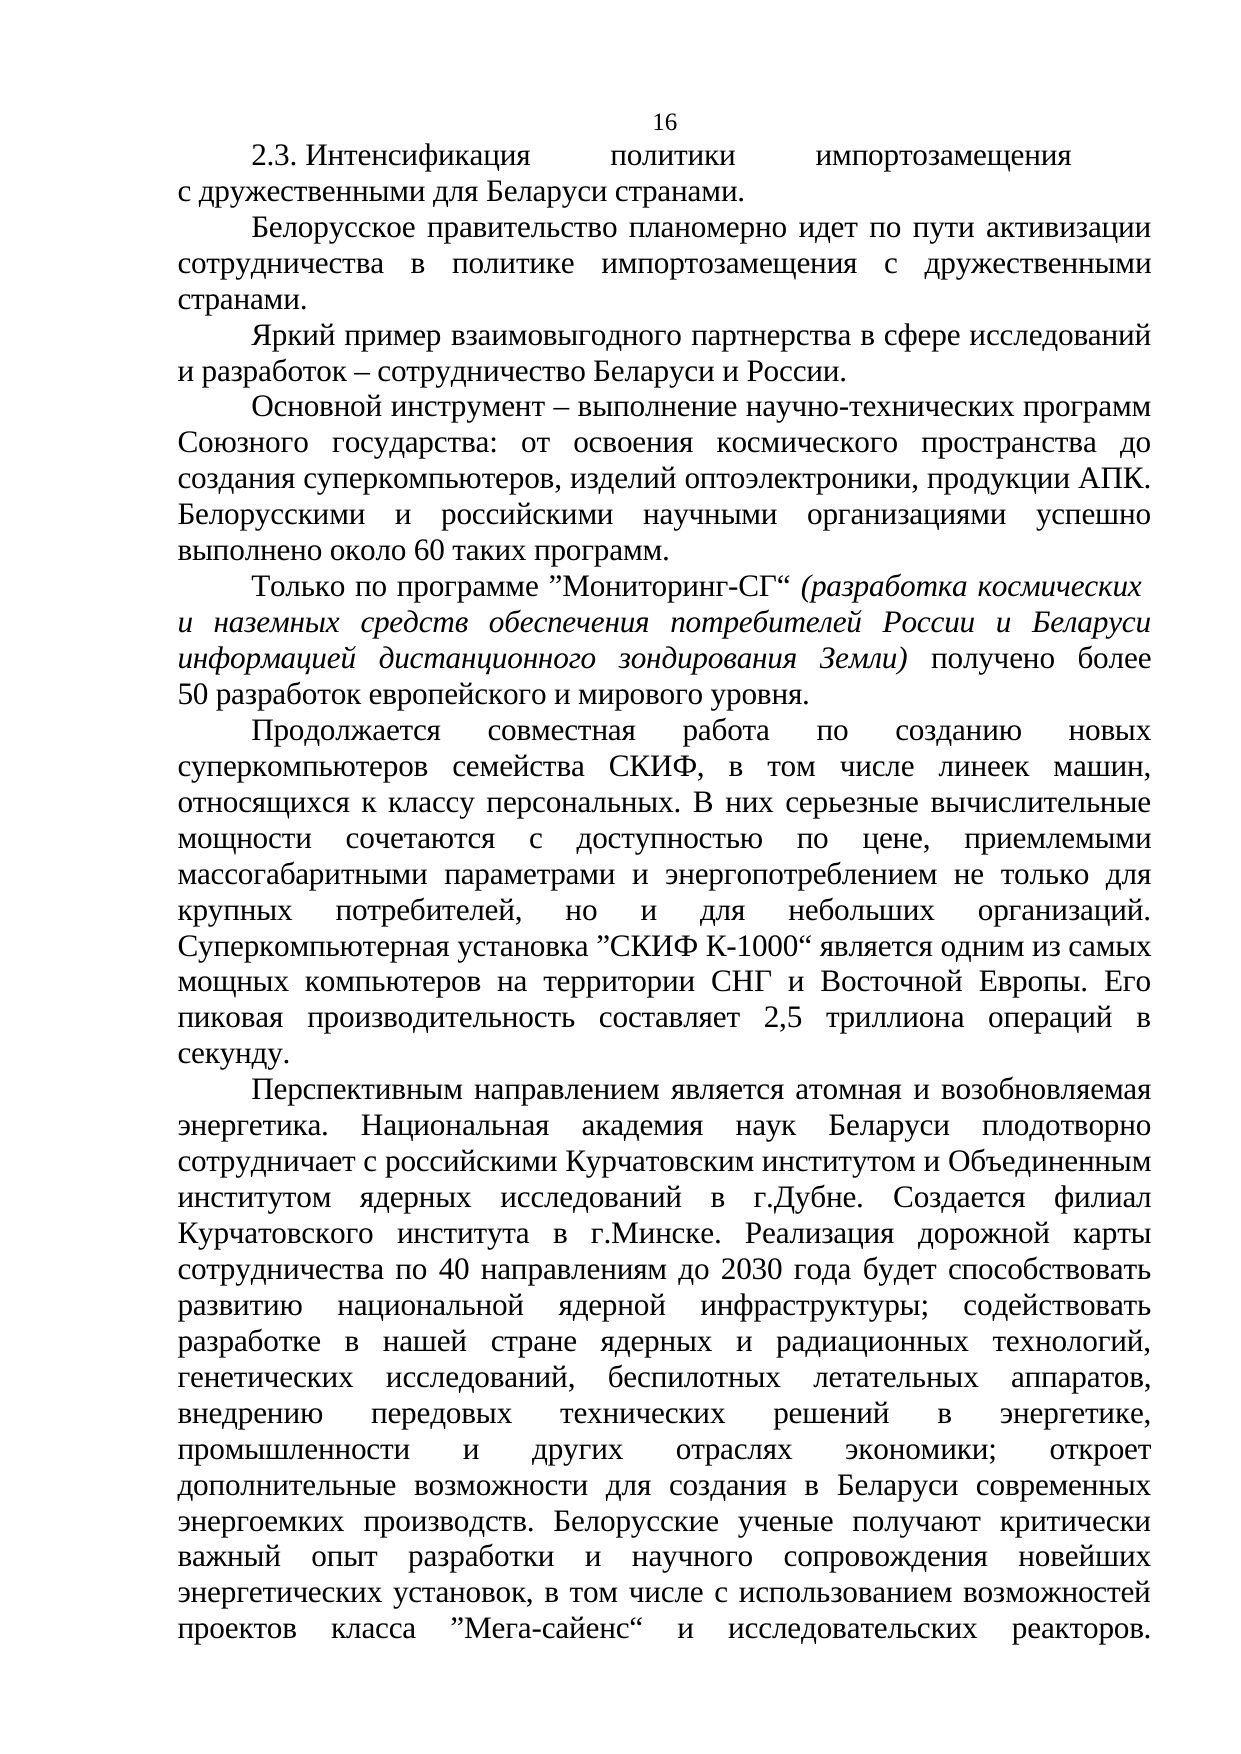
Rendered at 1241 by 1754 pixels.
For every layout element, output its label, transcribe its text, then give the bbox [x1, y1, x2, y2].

text Основной инструмент – выполнение научно-технических программ Союзного государства: от освоения космического пространства до создания суперкомпьютеров, изделий оптоэлектроники, продукции АПК. Белорусскими и российскими научными организациями успешно выполнено около 60 таких программ. [177, 388, 1152, 567]
text Белорусское правительство планомерно идет по пути активизации сотрудничества в политике импортозамещения с дружественными странами. [177, 208, 1152, 316]
text 2.3. Интенсификация политики импортозамещения с дружественными для Беларуси странами. [177, 136, 1152, 208]
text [177, 1071, 1152, 1646]
text Продолжается совместная работа по созданию новых суперкомпьютеров семейства СКИФ, в том числе линеек машин, относящихся к классу персональных. В них серьезные вычислительные мощности сочетаются с доступностью по цене, приемлемыми массогабаритными параметрами и энергопотреблением не только для крупных потребителей, но и для небольших организаций. Суперкомпьютерная установка ”СКИФ К-1000“ является одним из самых мощных компьютеров на территории СНГ и Восточной Европы. Его пиковая производительность составляет 2,5 триллиона операций в секунду. [177, 711, 1152, 1071]
text Яркий пример взаимовыгодного партнерства в сфере исследований и разработок – сотрудничество Беларуси и России. [177, 316, 1152, 388]
text Только по программе ”Мониторинг-СГ“ (разработка космических и наземных средств обеспечения потребителей России и Беларуси информацией дистанционного зондирования Земли) получено более 50 разработок европейского и мирового уровня. [177, 567, 1152, 711]
